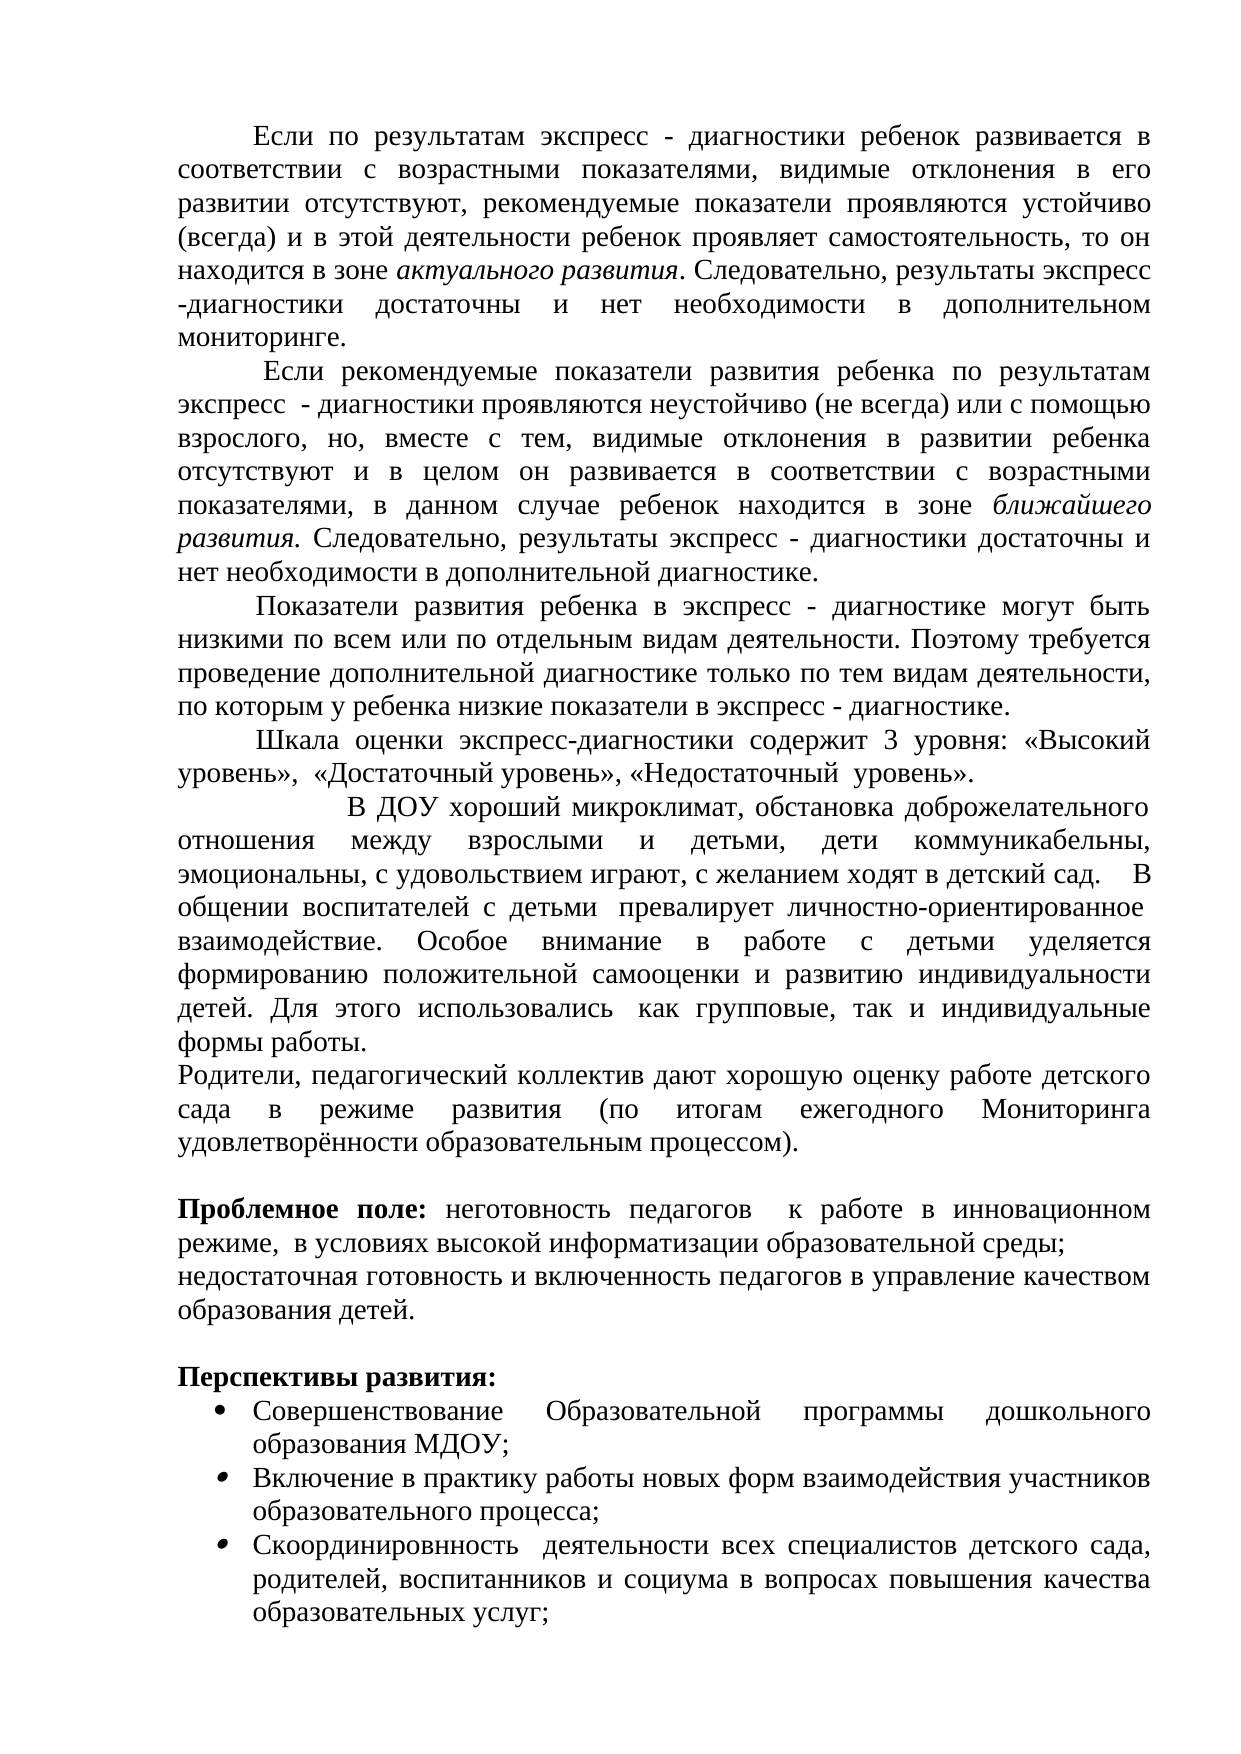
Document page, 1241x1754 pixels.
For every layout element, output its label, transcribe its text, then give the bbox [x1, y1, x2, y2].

text Шкала оценки экспресс-диагностики содержит 3 уровня: «Высокий уровень», «Достаточный уровень», «Недостаточный уровень». [177, 722, 1152, 789]
text Проблемное поле: неготовность педагогов к работе в инновационном режиме, в условиях высокой информатизации образовательной среды; [177, 1191, 1152, 1258]
text недостаточная готовность и включенность педагогов в управление качеством образования детей. [177, 1258, 1152, 1326]
text Перспективы развития: [177, 1359, 1152, 1393]
text Если по результатам экспресс - диагностики ребенок развивается в соответствии с возрастными показателями, видимые отклонения в его развитии отсутствуют, рекомендуемые показатели проявляются устойчиво (всегда) и в этой деятельности ребенок проявляет самостоятельность, то он находится в зоне актуального развития. Следовательно, результаты экспресс -диагностики достаточны и нет необходимости в дополнительном мониторинге. [177, 118, 1152, 353]
list Скоординировнность деятельности всех специалистов детского сада, родителей, воспитанников и социума в вопросах повышения качества образовательных услуг; [215, 1527, 1152, 1628]
text В ДОУ хороший микроклимат, обстановка доброжелательного отношения между взрослыми и детьми, дети коммуникабельны, эмоциональны, с удовольствием играют, с желанием ходят в детский сад. В общении воспитателей с детьми превалирует личностно-ориентированное взаимодействие. Особое внимание в работе с детьми уделяется формированию положительной самооценки и развитию индивидуальности детей. Для этого использовались как групповые, так и индивидуальные формы работы. [177, 789, 1152, 1057]
text Если рекомендуемые показатели развития ребенка по результатам экспресс - диагностики проявляются неустойчиво (не всегда) или с помощью взрослого, но, вместе с тем, видимые отклонения в развитии ребенка отсутствуют и в целом он развивается в соответствии с возрастными показателями, в данном случае ребенок находится в зоне ближайшего развития. Следовательно, результаты экспресс - диагностики достаточны и нет необходимости в дополнительной диагностике. [177, 353, 1152, 588]
list Совершенствование Образовательной программы дошкольного образования МДОУ; [215, 1393, 1152, 1460]
list Включение в практику работы новых форм взаимодействия участников образовательного процесса; [215, 1460, 1152, 1527]
text Показатели развития ребенка в экспресс - диагностике могут быть низкими по всем или по отдельным видам деятельности. Поэтому требуется проведение дополнительной диагностике только по тем видам деятельности, по которым у ребенка низкие показатели в экспресс - диагностике. [177, 588, 1152, 722]
text Родители, педагогический коллектив дают хорошую оценку работе детского сада в режиме развития (по итогам ежегодного Мониторинга удовлетворённости образовательным процессом). [177, 1057, 1152, 1158]
